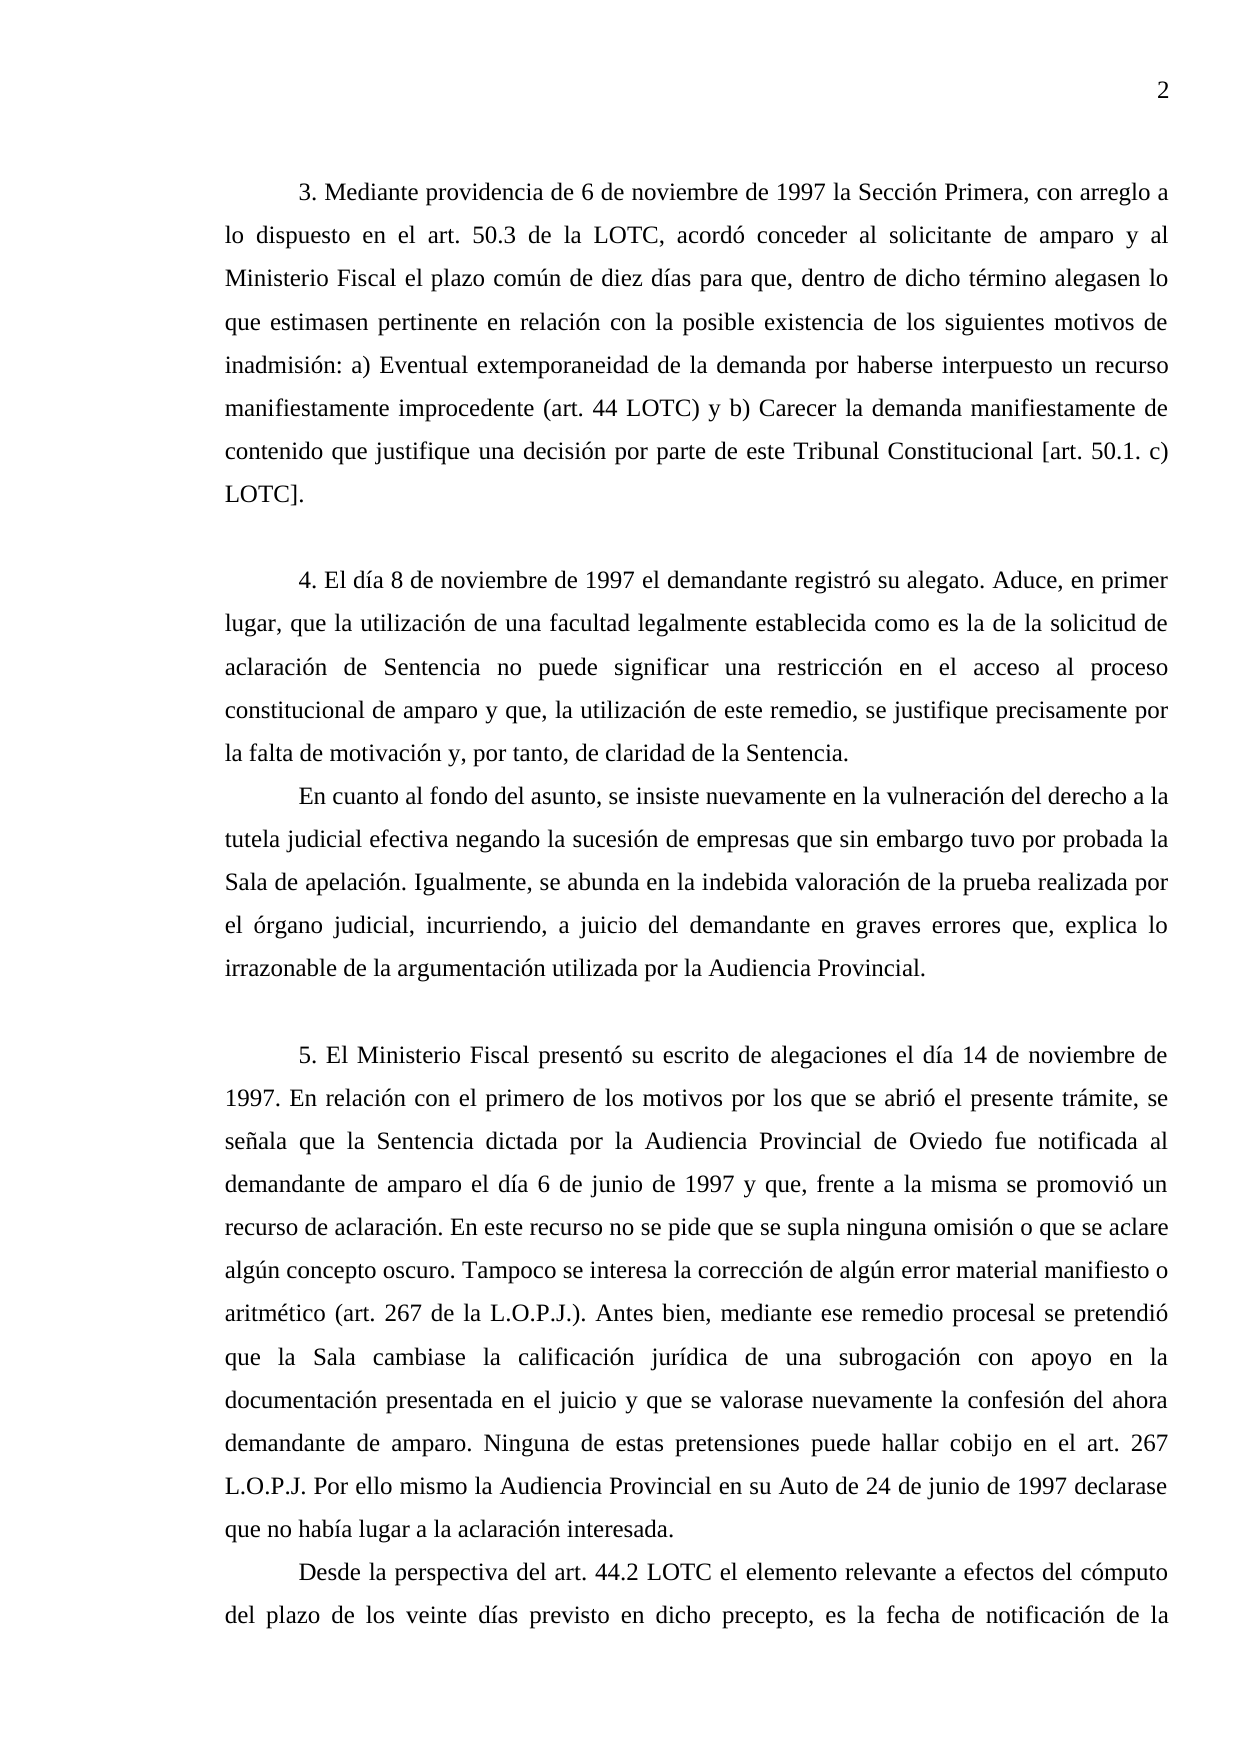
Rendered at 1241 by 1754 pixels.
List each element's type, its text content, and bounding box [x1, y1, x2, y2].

text 4. El día 8 de noviembre de 1997 el demandante registró su alegato. Aduce, en primer lugar, que la utilización de una facultad legalmente establecida como es la de la solicitud de aclaración de Sentencia no puede significar una restricción en el acceso al proceso constitucional de amparo y que, la utilización de este remedio, se justifique precisamente por la falta de motivación y, por tanto, de claridad de la Sentencia. [224, 565, 1169, 767]
text 5. El Ministerio Fiscal presentó su escrito de alegaciones el día 14 de noviembre de 1997. En relación con el primero de los motivos por los que se abrió el presente trámite, se señala que la Sentencia dictada por la Audiencia Provincial de Oviedo fue notificada al demandante de amparo el día 6 de junio de 1997 y que, frente a la misma se promovió un recurso de aclaración. En este recurso no se pide que se supla ninguna omisión o que se aclare algún concepto oscuro. Tampoco se interesa la corrección de algún error material manifiesto o aritmético (art. 267 de la L.O.P.J.). Antes bien, mediante ese remedio procesal se pretendió que la Sala cambiase la calificación jurídica de una subrogación con apoyo en la documentación presentada en el juicio y que se valorase nuevamente la confesión del ahora demandante de amparo. Ninguna de estas pretensiones puede hallar cobijo en el art. 267 L.O.P.J. Por ello mismo la Audiencia Provincial en su Auto de 24 de junio de 1997 declarase que no había lugar a la aclaración interesada. [224, 1040, 1169, 1543]
text 3. Mediante providencia de 6 de noviembre de 1997 la Sección Primera, con arreglo a lo dispuesto en el art. 50.3 de la LOTC, acordó conceder al solicitante de amparo y al Ministerio Fiscal el plazo común de diez días para que, dentro de dicho término alegasen lo que estimasen pertinente en relación con la posible existencia de los siguientes motivos de inadmisión: a) Eventual extemporaneidad de la demanda por haberse interpuesto un recurso manifiestamente improcedente (art. 44 LOTC) y b) Carecer la demanda manifiestamente de contenido que justifique una decisión por parte de este Tribunal Constitucional [art. 50.1. c) LOTC]. [224, 177, 1169, 508]
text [224, 1557, 1169, 1629]
text En cuanto al fondo del asunto, se insiste nuevamente en la vulneración del derecho a la tutela judicial efectiva negando la sucesión de empresas que sin embargo tuvo por probada la Sala de apelación. Igualmente, se abunda en la indebida valoración de la prueba realizada por el órgano judicial, incurriendo, a juicio del demandante en graves errores que, explica lo irrazonable de la argumentación utilizada por la Audiencia Provincial. [224, 781, 1169, 982]
